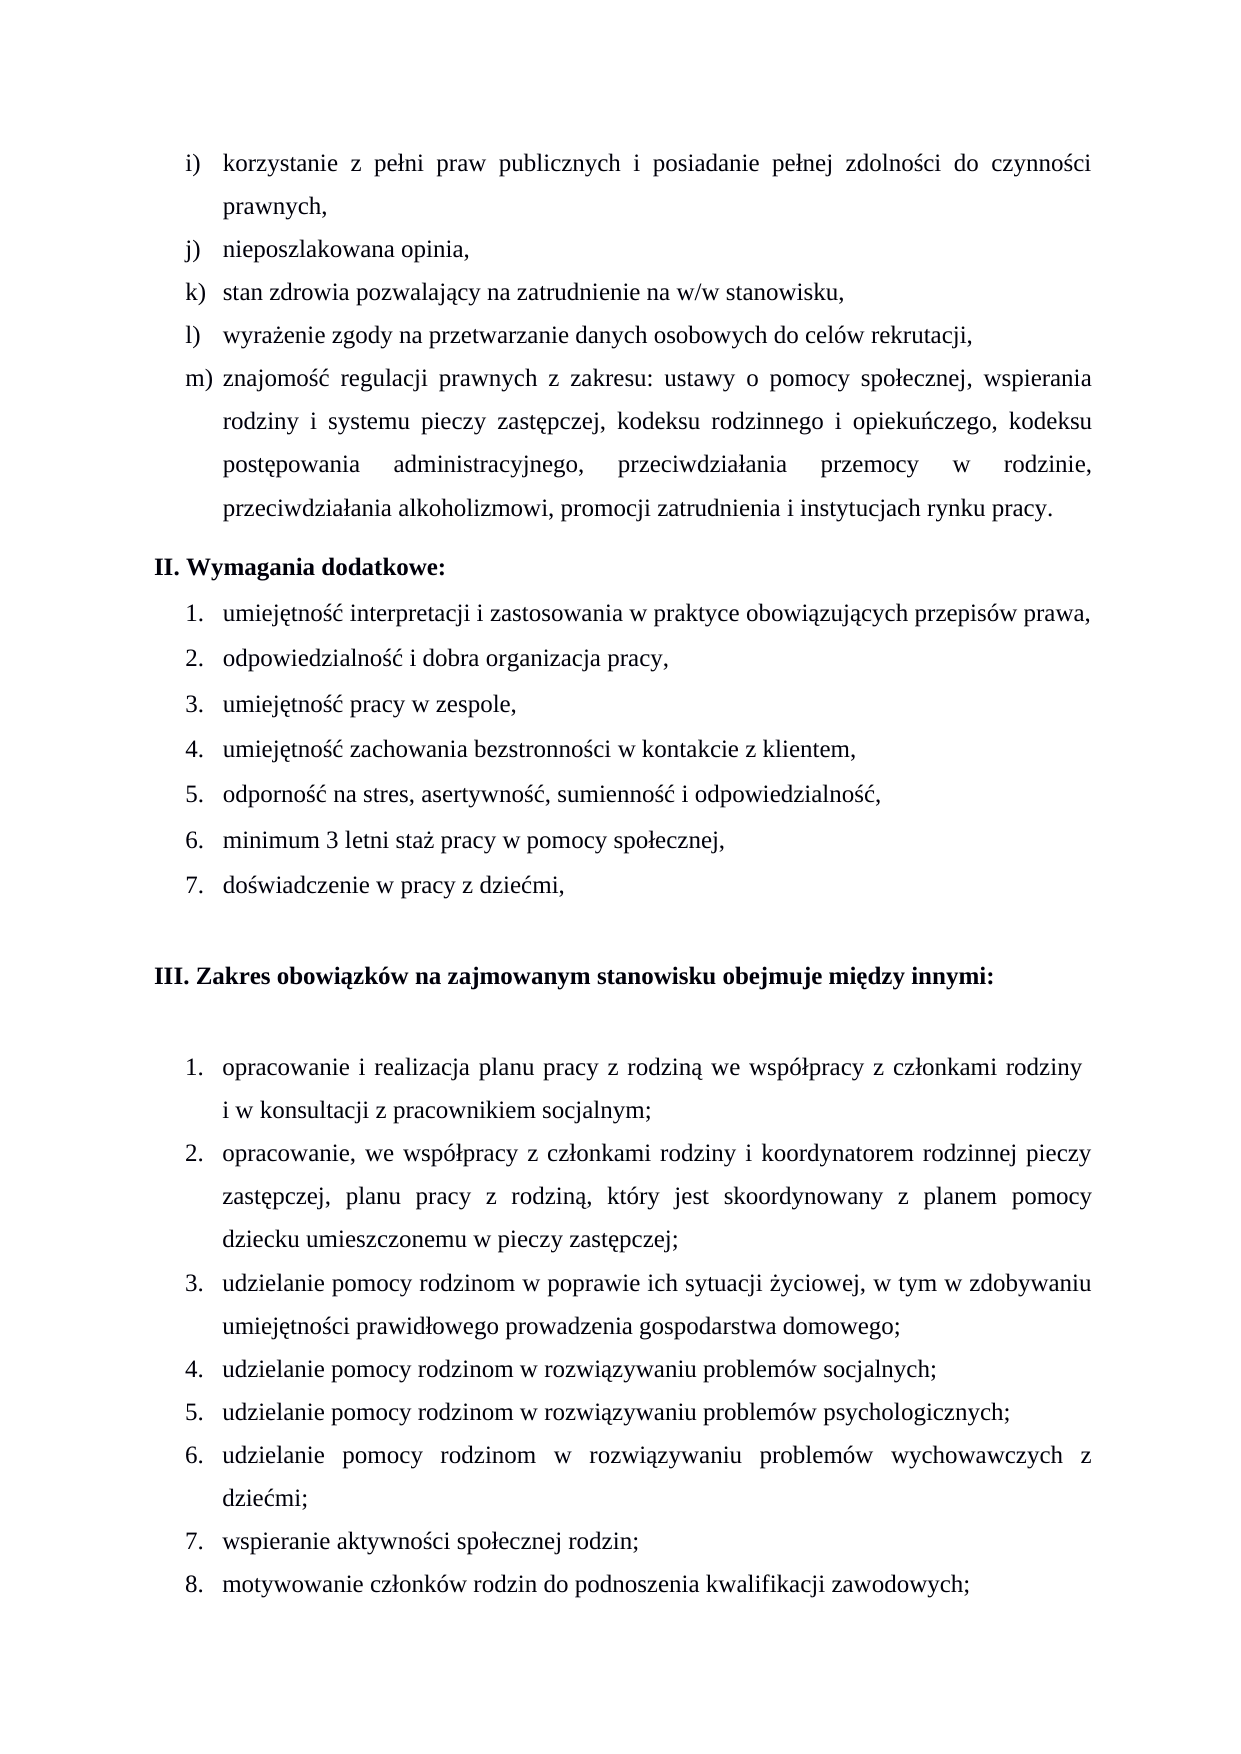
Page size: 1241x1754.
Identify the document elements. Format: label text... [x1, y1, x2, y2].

list umiejętność zachowania bezstronności w kontakcie z klientem, [185, 734, 1093, 763]
list udzielanie pomocy rodzinom w rozwiązywaniu problemów psychologicznych; [185, 1397, 1093, 1426]
text III. Zakres obowiązków na zajmowanym stanowisku obejmuje między innymi: [148, 961, 1093, 990]
list znajomość regulacji prawnych z zakresu: ustawy o pomocy społecznej, wspierania rodziny i systemu pieczy zastępczej, kodeksu rodzinnego i opiekuńczego, kodeksu postępowania administracyjnego, przeciwdziałania przemocy w rodzinie, przeciwdziałania alkoholizmowi, promocji zatrudnienia i instytucjach rynku pracy. [185, 363, 1093, 521]
list nieposzlakowana opinia, [185, 234, 1093, 263]
list korzystanie z pełni praw publicznych i posiadanie pełnej zdolności do czynności prawnych, [185, 148, 1093, 219]
list odporność na stres, asertywność, sumienność i odpowiedzialność, [185, 779, 1093, 808]
list wspieranie aktywności społecznej rodzin; [185, 1526, 1093, 1555]
list wyrażenie zgody na przetwarzanie danych osobowych do celów rekrutacji, [185, 320, 1093, 349]
list motywowanie członków rodzin do podnoszenia kwalifikacji zawodowych; [185, 1569, 1093, 1598]
list doświadczenie w pracy z dziećmi, [185, 870, 1093, 899]
list odpowiedzialność i dobra organizacja pracy, [185, 643, 1093, 672]
list umiejętność interpretacji i zastosowania w praktyce obowiązujących przepisów prawa, [185, 598, 1093, 627]
list minimum 3 letni staż pracy w pomocy społecznej, [185, 825, 1093, 854]
list opracowanie, we współpracy z członkami rodziny i koordynatorem rodzinnej pieczy zastępczej, planu pracy z rodziną, który jest skoordynowany z planem pomocy dziecku umieszczonemu w pieczy zastępczej; [185, 1138, 1093, 1253]
list opracowanie i realizacja planu pracy z rodziną we współpracy z członkami rodziny i w konsultacji z pracownikiem socjalnym; [185, 1052, 1093, 1124]
list stan zdrowia pozwalający na zatrudnienie na w/w stanowisku, [185, 277, 1093, 306]
list udzielanie pomocy rodzinom w rozwiązywaniu problemów wychowawczych z dziećmi; [185, 1440, 1093, 1512]
list udzielanie pomocy rodzinom w poprawie ich sytuacji życiowej, w tym w zdobywaniu umiejętności prawidłowego prowadzenia gospodarstwa domowego; [185, 1268, 1093, 1339]
text II. Wymagania dodatkowe: [148, 552, 1093, 581]
list udzielanie pomocy rodzinom w rozwiązywaniu problemów socjalnych; [185, 1354, 1093, 1383]
list umiejętność pracy w zespole, [185, 689, 1093, 717]
